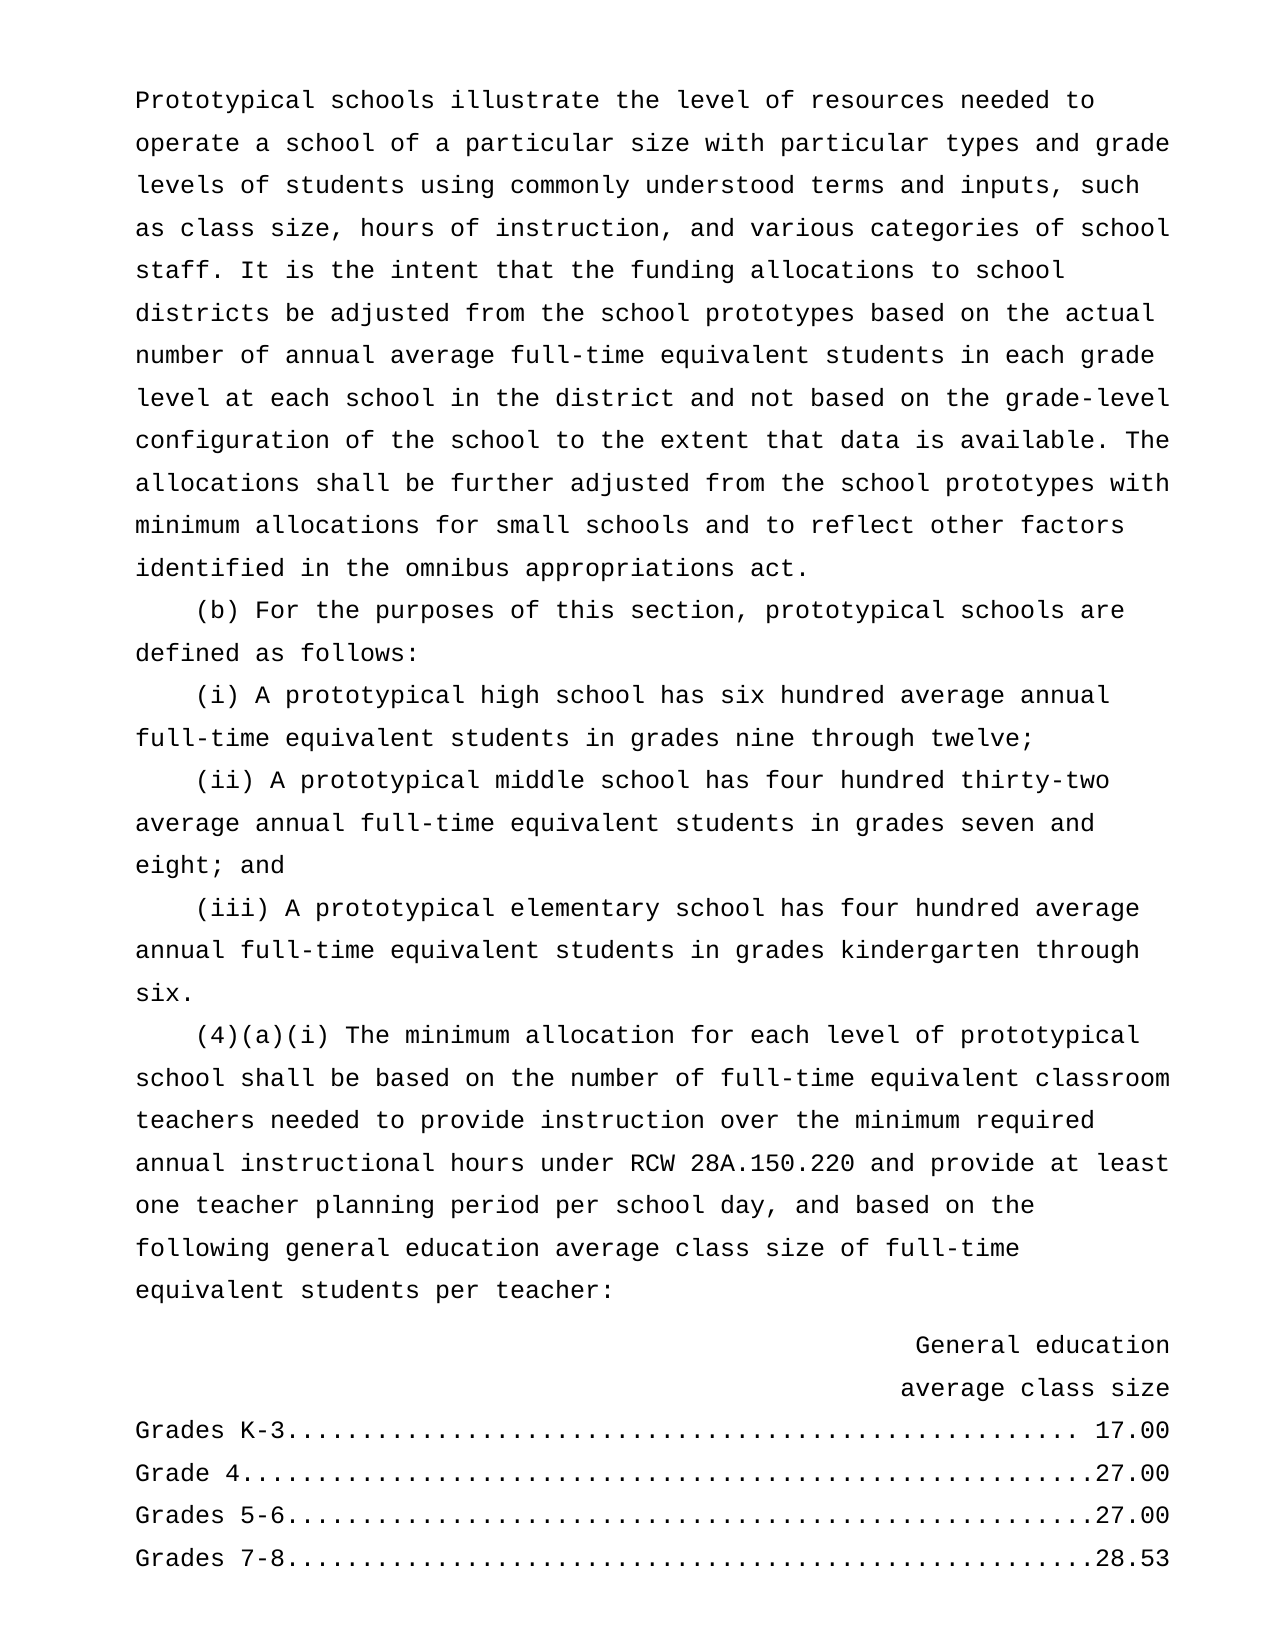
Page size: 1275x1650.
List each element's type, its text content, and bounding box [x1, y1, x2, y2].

text (4)(a)(i) The minimum allocation for each level of prototypical school shall be based on the number of full-time equivalent classroom teachers needed to provide instruction over the minimum required annual instructional hours under RCW 28A.150.220 and provide at least one teacher planning period per school day, and based on the following general education average class size of full-time equivalent students per teacher: [135, 1010, 1170, 1307]
text Grades 7-8 28.53 [135, 1532, 1170, 1575]
text (i) A prototypical high school has six hundred average annual full-time equivalent students in grades nine through twelve; [135, 670, 1170, 755]
text Grades 5-6 27.00 [135, 1490, 1170, 1532]
text (b) For the purposes of this section, prototypical schools are defined as follows: [135, 585, 1170, 670]
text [135, 75, 1170, 585]
text (iii) A prototypical elementary school has four hundred average annual full-time equivalent students in grades kindergarten through six. [135, 882, 1170, 1010]
text (ii) A prototypical middle school has four hundred thirty-two average annual full-time equivalent students in grades seven and eight; and [135, 755, 1170, 882]
text Grades K-3 17.00 [135, 1405, 1170, 1447]
text average class size [135, 1362, 1170, 1405]
text General education [135, 1320, 1170, 1362]
text Grade 4 27.00 [135, 1447, 1170, 1490]
